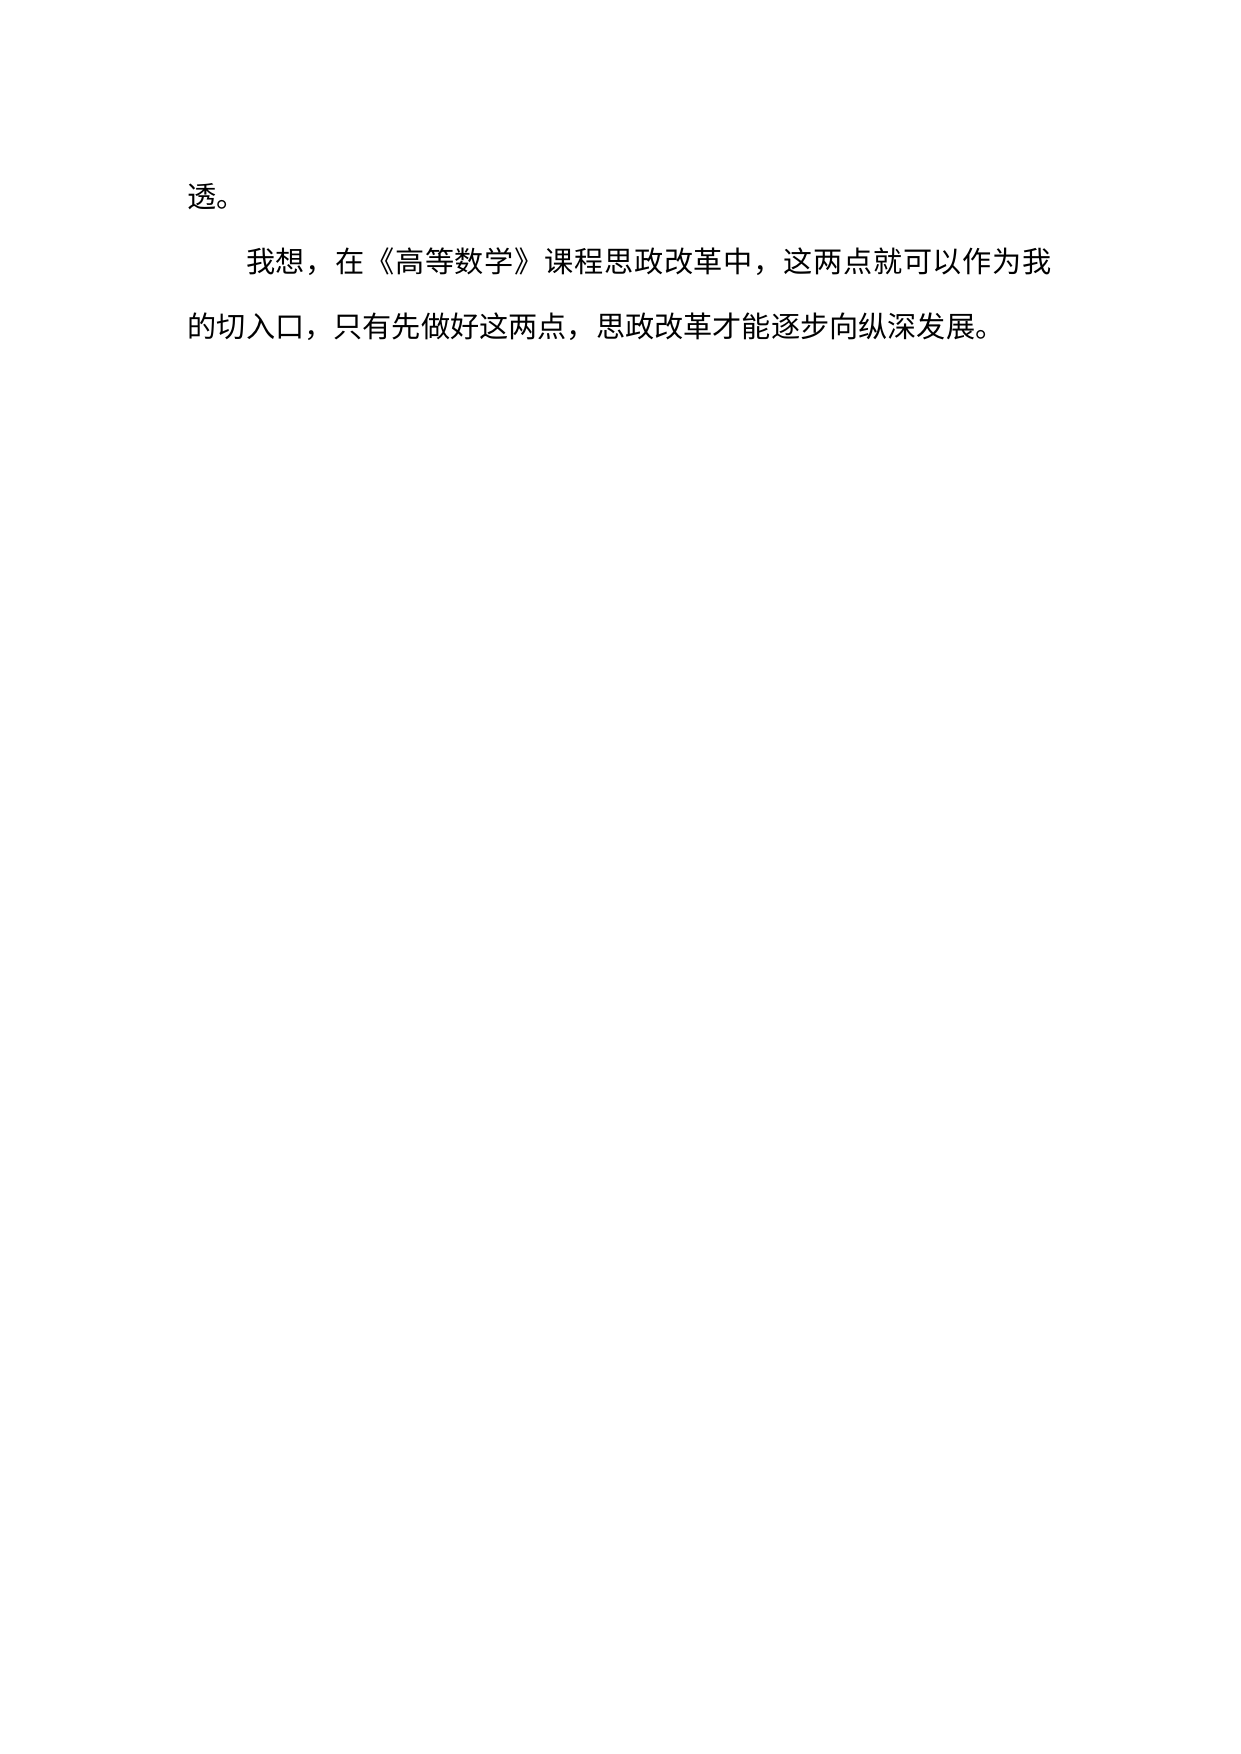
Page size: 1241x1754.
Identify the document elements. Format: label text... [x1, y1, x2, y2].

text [187, 162, 1053, 227]
text 我想，在《高等数学》课程思政改革中，这两点就可以作为我的切入口，只有先做好这两点，思政改革才能逐步向纵深发展。 [187, 227, 1053, 357]
